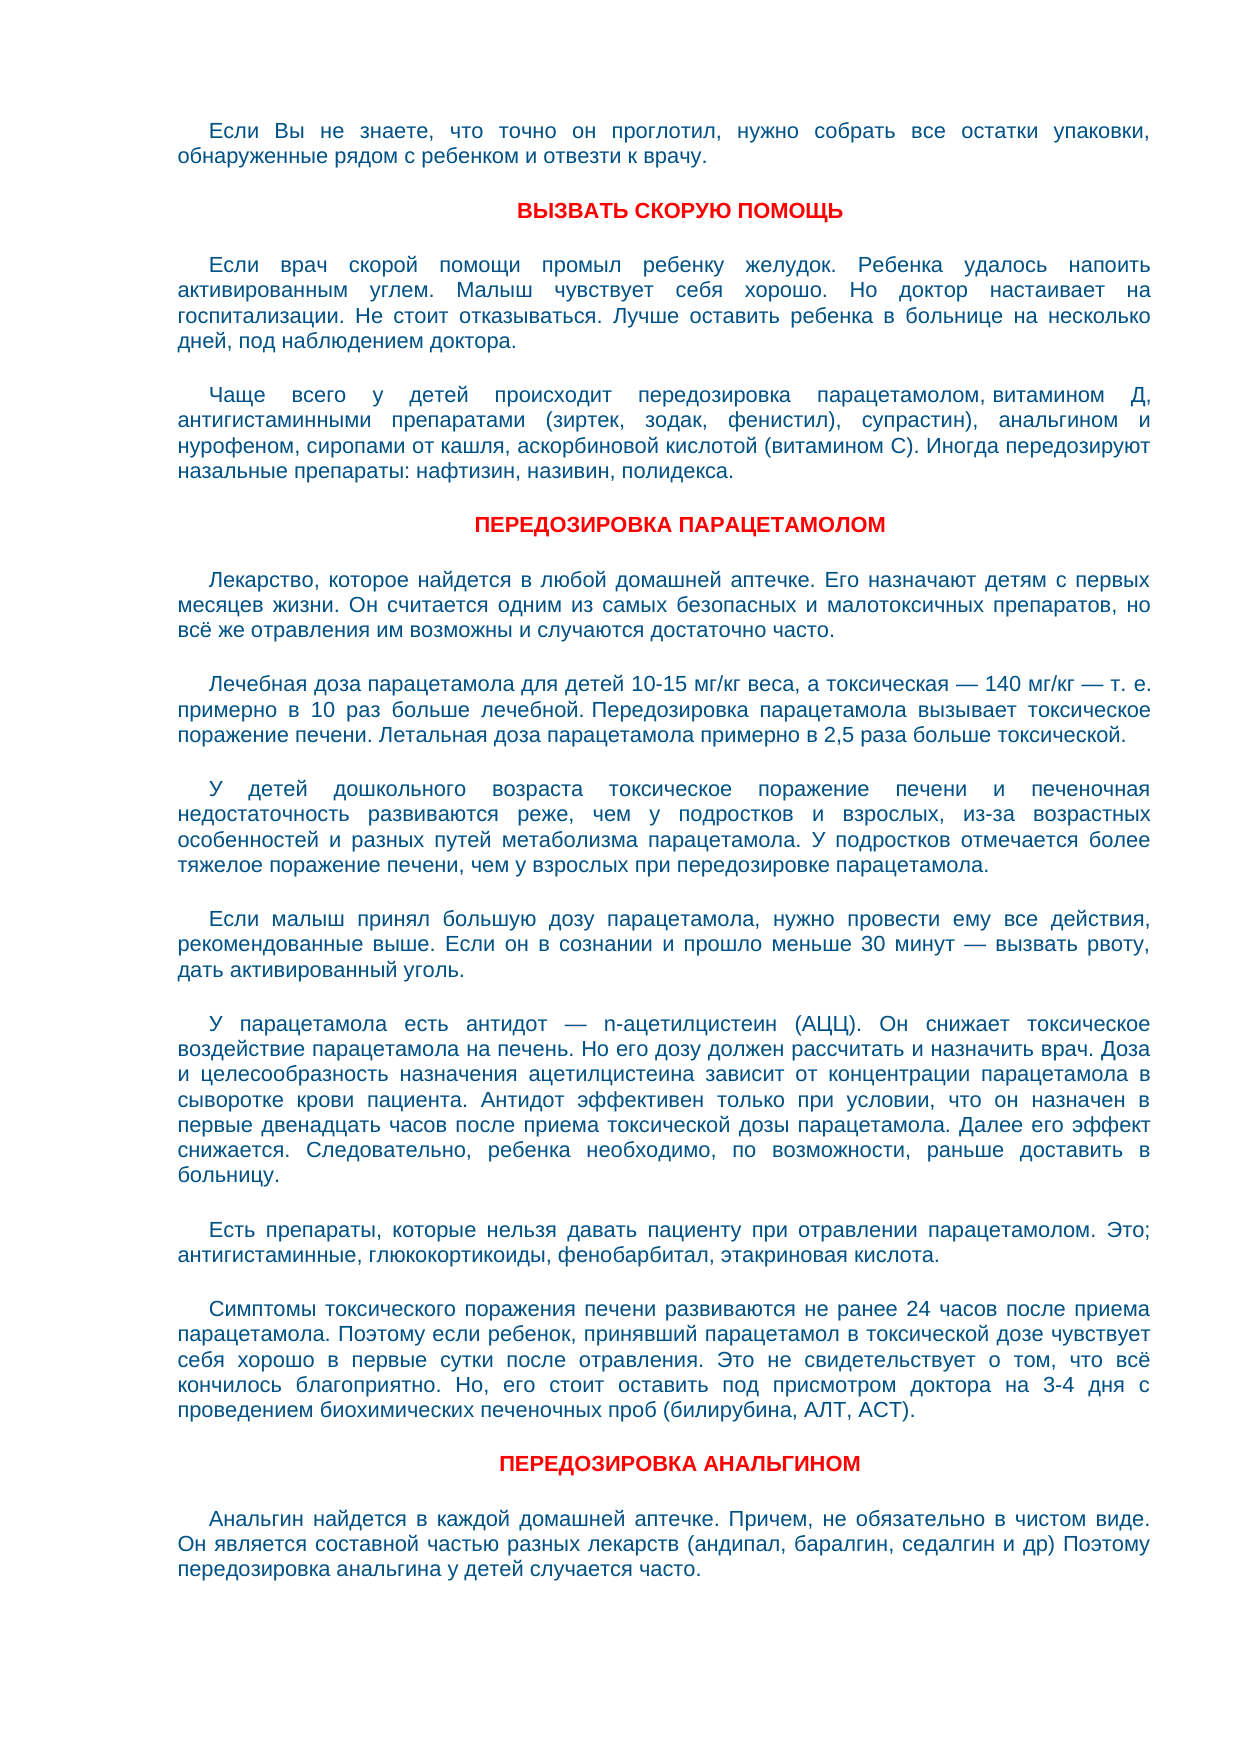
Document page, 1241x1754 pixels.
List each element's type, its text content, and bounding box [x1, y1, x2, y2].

text Если малыш принял большую дозу парацетамола, нужно провести ему все действия, рекомендованные выше. Если он в сознании и прошло меньше 30 минут — вызвать рвоту, дать активированный уголь. [177, 906, 1152, 982]
text Лечебная доза парацетамола для детей 10-15 мг/кг веса, а токсическая — 140 мг/кг — т. е. примерно в 10 раз больше лечебной. Передозировка парацетамола вызывает токсическое поражение печени. Летальная доза парацетамола примерно в 2,5 раза больше токсической. [177, 671, 1152, 747]
text ВЫЗВАТЬ СКОРУЮ ПОМОЩЬ [177, 198, 1152, 223]
text У парацетамола есть антидот — n-ацетилцистеин (АЦЦ). Он снижает токсическое воздействие парацетамола на печень. Но его дозу должен рассчитать и назначить врач. Доза и целесообразность назначения ацетилцистеина зависит от концентрации парацетамола в сыворотке крови пациента. Антидот эффективен только при условии, что он назначен в первые двенадцать часов после приема токсической дозы парацетамола. Далее его эффект снижается. Следовательно, ребенка необходимо, по возможности, раньше доставить в больницу. [177, 1011, 1152, 1187]
text Если врач скорой помощи промыл ребенку желудок. Ребенка удалось напоить активированным углем. Малыш чувствует себя хорошо. Но доктор настаивает на госпитализации. Не стоит отказываться. Лучше оставить ребенка в больнице на несколько дней, под наблюдением доктора. [177, 252, 1152, 353]
text Анальгин найдется в каждой домашней аптечке. Причем, не обязательно в чистом виде. Он является составной частью разных лекарств (андипал, баралгин, седалгин и др) Поэтому передозировка анальгина у детей случается часто. [177, 1506, 1152, 1581]
text ПЕРЕДОЗИРОВКА АНАЛЬГИНОМ [177, 1451, 1152, 1476]
text У детей дошкольного возраста токсическое поражение печени и печеночная недостаточность развиваются реже, чем у подростков и взрослых, из-за возрастных особенностей и разных путей метаболизма парацетамола. У подростков отмечается более тяжелое поражение печени, чем у взрослых при передозировке парацетамола. [177, 776, 1152, 877]
text Симптомы токсического поражения печени развиваются не ранее 24 часов после приема парацетамола. Поэтому если ребенок, принявший парацетамол в токсической дозе чувствует себя хорошо в первые сутки после отравления. Это не свидетельствует о том, что всё кончилось благоприятно. Но, его стоит оставить под присмотром доктора на 3-4 дня с проведением биохимических печеночных проб (билирубина, АЛТ, АСТ). [177, 1296, 1152, 1422]
text Чаще всего у детей происходит передозировка парацетамолом, витамином Д, антигистаминными препаратами (зиртек, зодак, фенистил), супрастин), анальгином и нурофеном, сиропами от кашля, аскорбиновой кислотой (витамином С). Иногда передозируют назальные препараты: нафтизин, називин, полидекса. [177, 382, 1152, 483]
text ПЕРЕДОЗИРОВКА ПАРАЦЕТАМОЛОМ [177, 512, 1152, 537]
text Если Вы не знаете, что точно он проглотил, нужно собрать все остатки упаковки, обнаруженные рядом с ребенком и отвезти к врачу. [177, 118, 1152, 168]
text Есть препараты, которые нельзя давать пациенту при отравлении парацетамолом. Это; антигистаминные, глюкокортикоиды, фенобарбитал, этакриновая кислота. [177, 1216, 1152, 1267]
text Лекарство, которое найдется в любой домашней аптечке. Его назначают детям с первых месяцев жизни. Он считается одним из самых безопасных и малотоксичных препаратов, но всё же отравления им возможны и случаются достаточно часто. [177, 566, 1152, 642]
